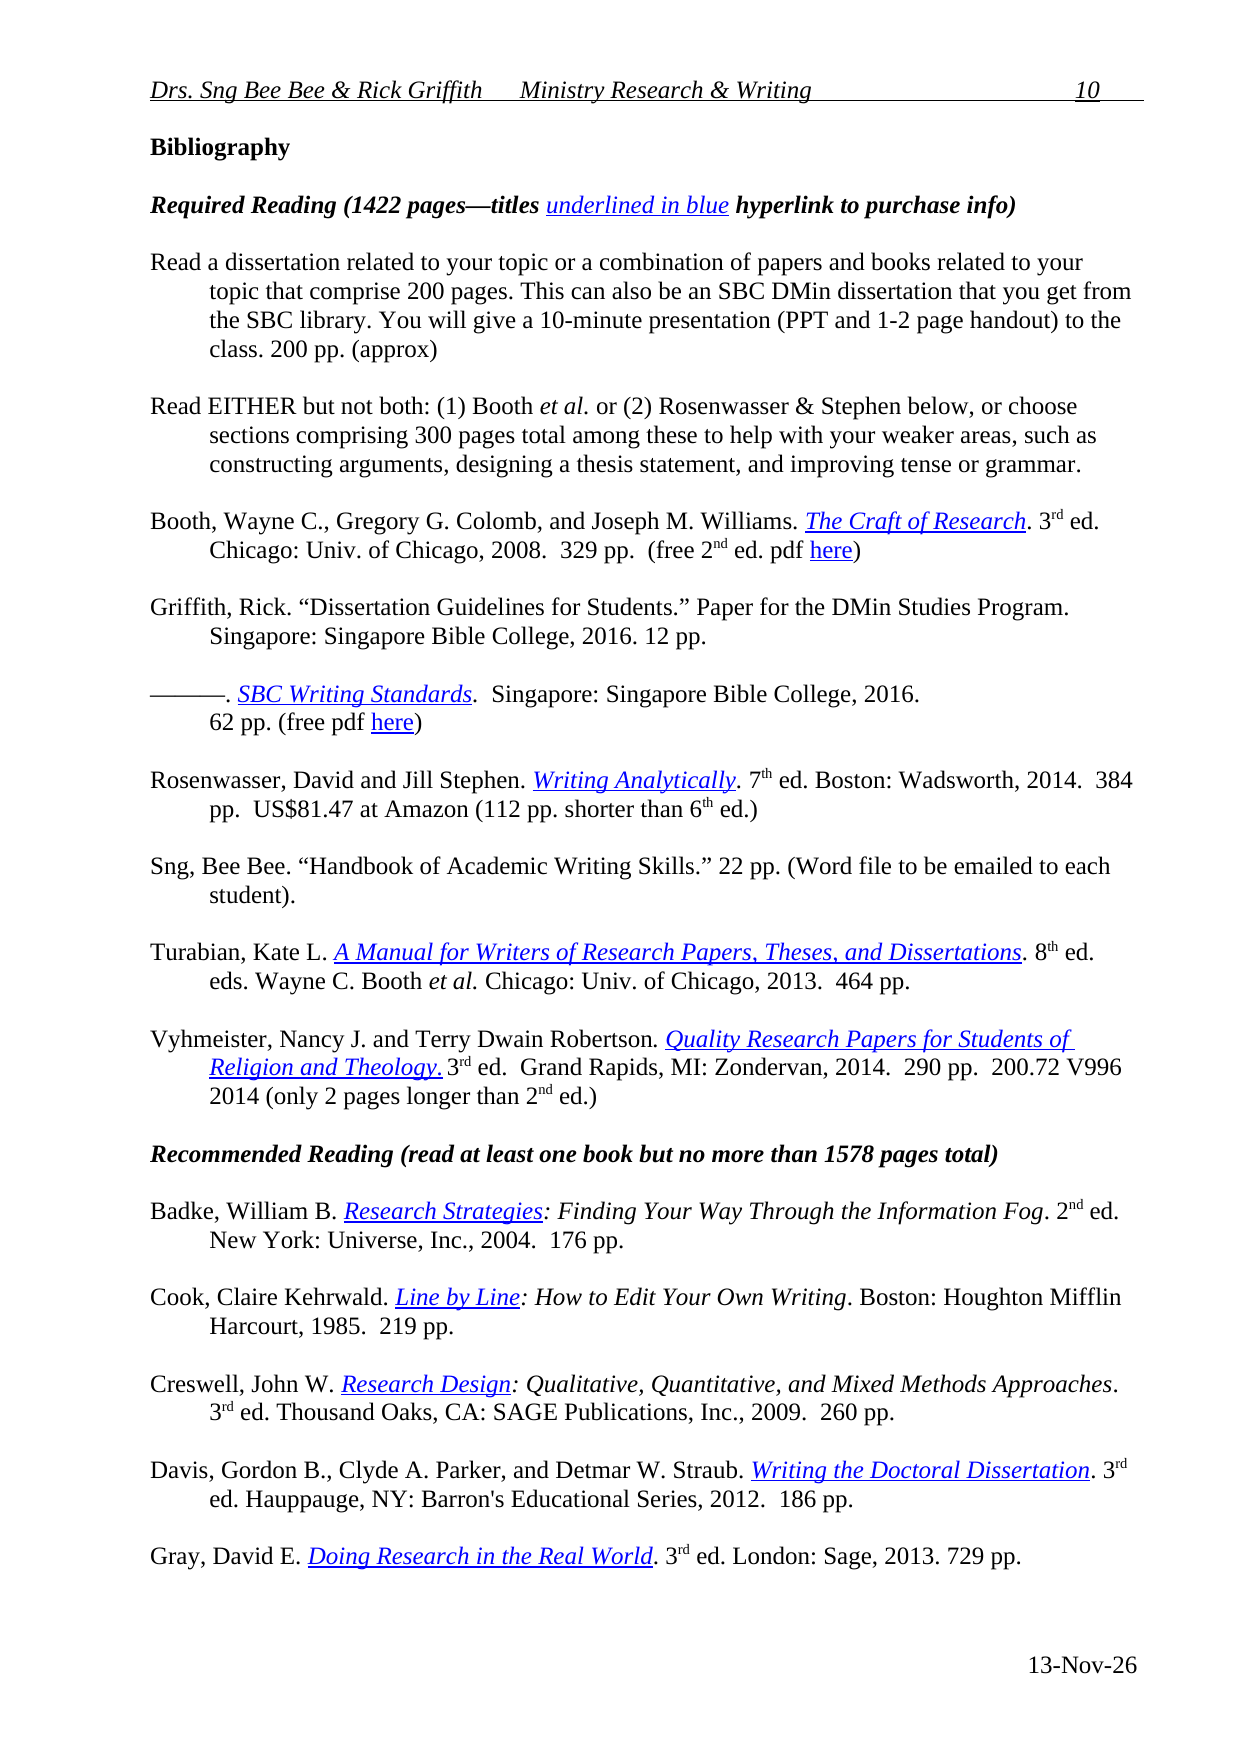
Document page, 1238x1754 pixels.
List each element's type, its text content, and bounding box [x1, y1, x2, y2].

text Turabian, Kate L. A Manual for Writers of Research Papers, Theses, and Dissertations. 8th ed. eds. Wayne C. Booth et al. Chicago: Univ. of Chicago, 2013. 464 pp. [150, 937, 1137, 995]
text Read a dissertation related to your topic or a combination of papers and books related to your topic that comprise 200 pages. This can also be an SBC DMin dissertation that you get from the SBC library. You will give a 10-minute presentation (PPT and 1-2 page handout) to the class. 200 pp. (approx) [150, 247, 1137, 362]
text Sng, Bee Bee. “Handbook of Academic Writing Skills.” 22 pp. (Word file to be emailed to each student). [150, 851, 1137, 909]
text Gray, David E. Doing Research in the Real World. 3rd ed. London: Sage, 2013. 729 pp. [150, 1541, 1137, 1570]
text ———. SBC Writing Standards. Singapore: Singapore Bible College, 2016. 62 pp. (free pdf here) [150, 679, 1137, 736]
text Griffith, Rick. “Dissertation Guidelines for Students.” Paper for the DMin Studies Program. Singapore: Singapore Bible College, 2016. 12 pp. [150, 592, 1137, 650]
text Cook, Claire Kehrwald. Line by Line: How to Edit Your Own Writing. Boston: Houghton Mifflin Harcourt, 1985. 219 pp. [150, 1282, 1137, 1340]
text Recommended Reading (read at least one book but no more than 1578 pages total) [150, 1139, 1137, 1167]
text Bibliography [150, 132, 1137, 161]
text Davis, Gordon B., Clyde A. Parker, and Detmar W. Straub. Writing the Doctoral Dissertation. 3rd ed. Hauppauge, NY: Barron's Educational Series, 2012. 186 pp. [150, 1455, 1137, 1512]
text Creswell, John W. Research Design: Qualitative, Quantitative, and Mixed Methods Approaches. 3rd ed. Thousand Oaks, CA: SAGE Publications, Inc., 2009. 260 pp. [150, 1369, 1137, 1426]
text Booth, Wayne C., Gregory G. Colomb, and Joseph M. Williams. The Craft of Research. 3rd ed. Chicago: Univ. of Chicago, 2008. 329 pp. (free 2nd ed. pdf here) [150, 506, 1137, 564]
text Required Reading (1422 pages—titles underlined in blue hyperlink to purchase info) [150, 190, 1137, 219]
text Read EITHER but not both: (1) Booth et al. or (2) Rosenwasser & Stephen below, or choose sections comprising 300 pages total among these to help with your weaker areas, such as constructing arguments, designing a thesis statement, and improving tense or grammar. [150, 391, 1137, 477]
text Vyhmeister, Nancy J. and Terry Dwain Robertson. Quality Research Papers for Students of Religion and Theology. 3rd ed. Grand Rapids, MI: Zondervan, 2014. 290 pp. 200.72 V996 2014 (only 2 pages longer than 2nd ed.) [150, 1024, 1137, 1110]
text Rosenwasser, David and Jill Stephen. Writing Analytically. 7th ed. Boston: Wadsworth, 2014. 384 pp. US$81.47 at Amazon (112 pp. shorter than 6th ed.) [150, 765, 1137, 822]
text Badke, William B. Research Strategies: Finding Your Way Through the Information Fog. 2nd ed. New York: Universe, Inc., 2004. 176 pp. [150, 1196, 1137, 1254]
